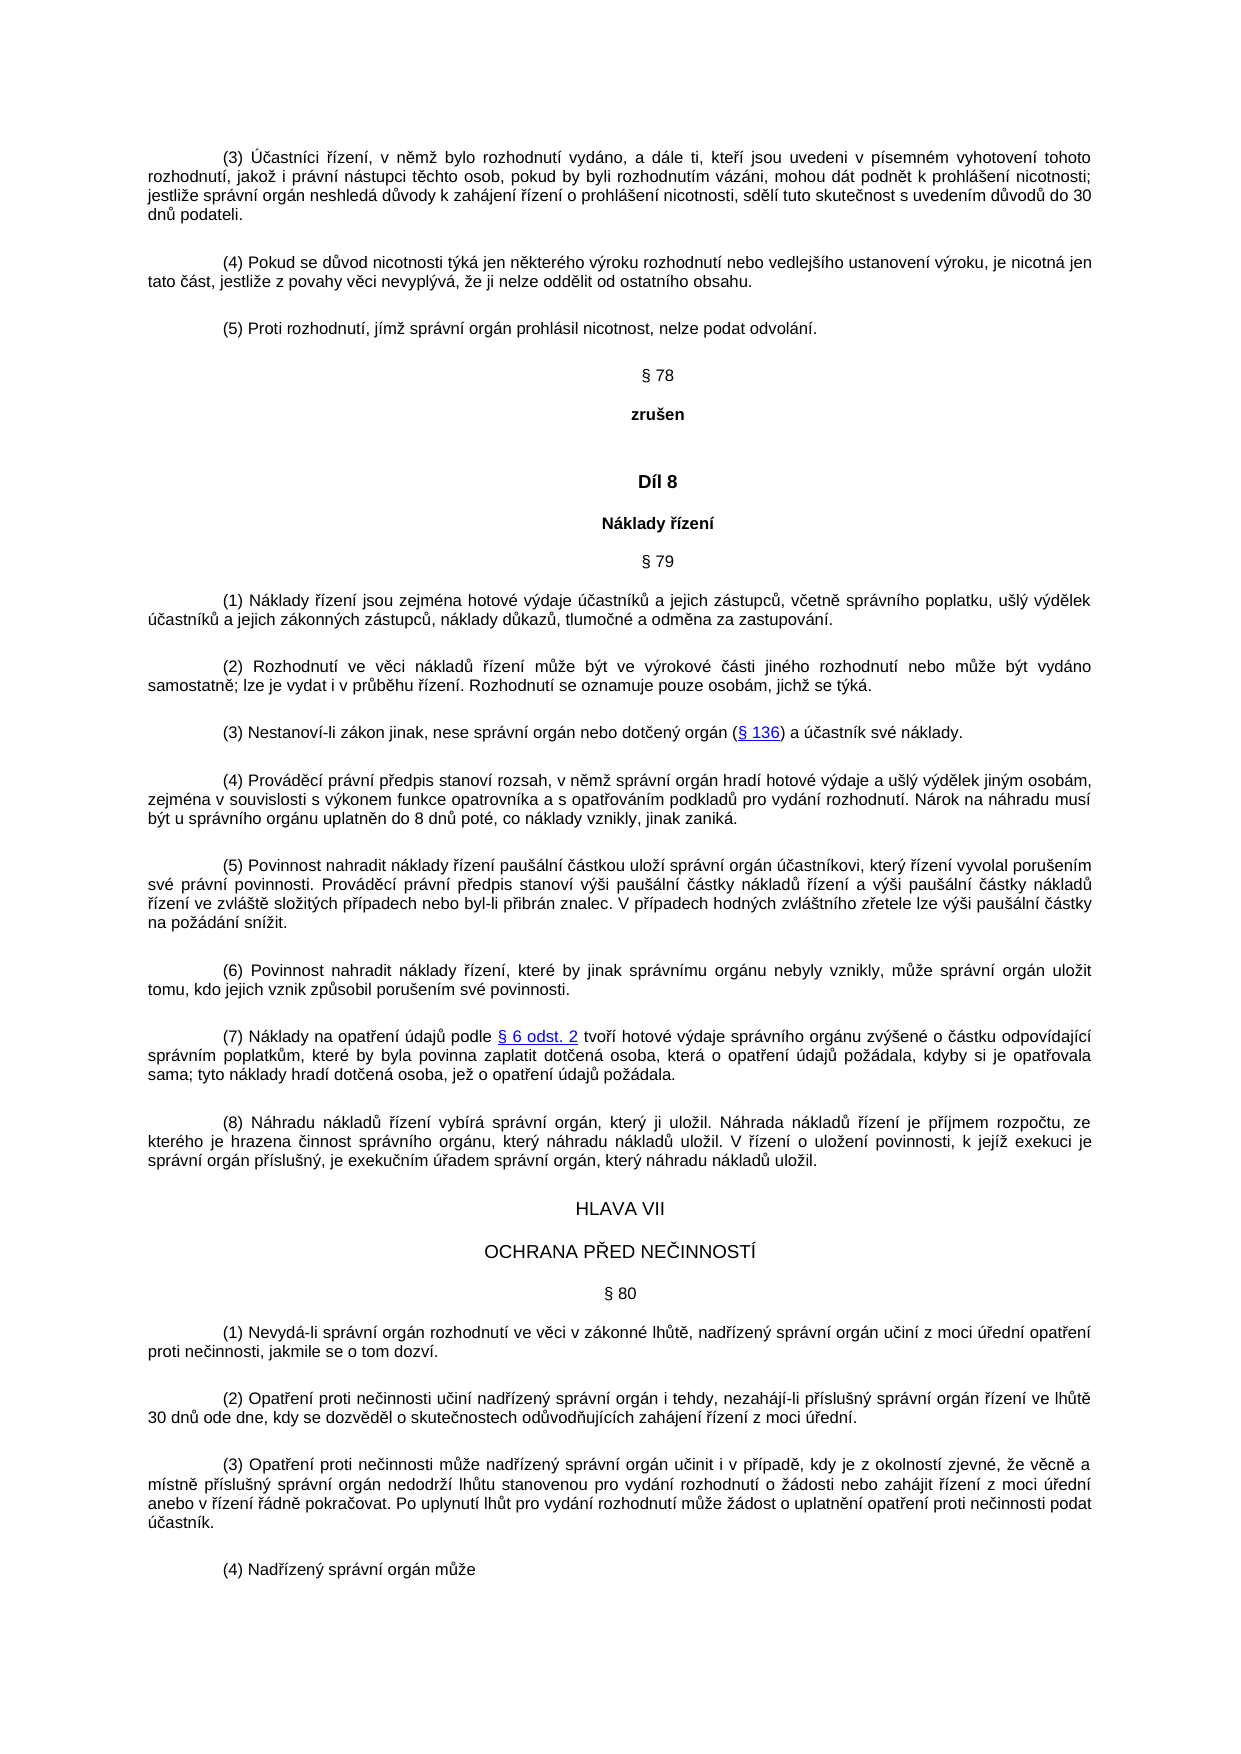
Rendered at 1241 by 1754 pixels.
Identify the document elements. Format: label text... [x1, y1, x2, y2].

text (4) Pokud se důvod nicotnosti týká jen některého výroku rozhodnutí nebo vedlejšího ustanovení výroku, je nicotná jen tato část, jestliže z povahy věci nevyplývá, že ji nelze oddělit od ostatního obsahu. [148, 252, 1092, 291]
text (2) Opatření proti nečinnosti učiní nadřízený správní orgán i tehdy, nezahájí-li příslušný správní orgán řízení ve lhůtě 30 dnů ode dne, kdy se dozvěděl o skutečnostech odůvodňujících zahájení řízení z moci úřední. [148, 1389, 1092, 1427]
text (3) Účastníci řízení, v němž bylo rozhodnutí vydáno, a dále ti, kteří jsou uvedeni v písemném vyhotovení tohoto rozhodnutí, jakož i právní nástupci těchto osob, pokud by byli rozhodnutím vázáni, mohou dát podnět k prohlášení nicotnosti; jestliže správní orgán neshledá důvody k zahájení řízení o prohlášení nicotnosti, sdělí tuto skutečnost s uvedením důvodů do 30 dnů podateli. [148, 148, 1092, 224]
text (3) Opatření proti nečinnosti může nadřízený správní orgán učinit i v případě, kdy je z okolností zjevné, že věcně a místně příslušný správní orgán nedodrží lhůtu stanovenou pro vydání rozhodnutí o žádosti nebo zahájit řízení z moci úřední anebo v řízení řádně pokračovat. Po uplynutí lhůt pro vydání rozhodnutí může žádost o uplatnění opatření proti nečinnosti podat účastník. [148, 1455, 1092, 1532]
text (4) Nadřízený správní orgán může [148, 1560, 1092, 1579]
text (2) Rozhodnutí ve věci nákladů řízení může být ve výrokové části jiného rozhodnutí nebo může být vydáno samostatně; lze je vydat i v průběhu řízení. Rozhodnutí se oznamuje pouze osobám, jichž se týká. [148, 657, 1092, 695]
text (4) Prováděcí právní předpis stanoví rozsah, v němž správní orgán hradí hotové výdaje a ušlý výdělek jiným osobám, zejména v souvislosti s výkonem funkce opatrovníka a s opatřováním podkladů pro vydání rozhodnutí. Nárok na náhradu musí být u správního orgánu uplatněn do 8 dnů poté, co náklady vznikly, jinak zaniká. [148, 770, 1092, 828]
text (6) Povinnost nahradit náklady řízení, které by jinak správnímu orgánu nebyly vznikly, může správní orgán uložit tomu, kdo jejich vznik způsobil porušením své povinnosti. [148, 961, 1092, 999]
text (1) Náklady řízení jsou zejména hotové výdaje účastníků a jejich zástupců, včetně správního poplatku, ušlý výdělek účastníků a jejich zákonných zástupců, náklady důkazů, tlumočné a odměna za zastupování. [148, 590, 1092, 629]
text § 78 [148, 366, 1092, 385]
text Náklady řízení [148, 514, 1092, 533]
text § 80 [148, 1284, 1092, 1303]
text (5) Povinnost nahradit náklady řízení paušální částkou uloží správní orgán účastníkovi, který řízení vyvolal porušením své právní povinnosti. Prováděcí právní předpis stanoví výši paušální částky nákladů řízení a výši paušální částky nákladů řízení ve zvláště složitých případech nebo byl-li přibrán znalec. V případech hodných zvláštního zřetele lze výši paušální částky na požádání snížit. [148, 856, 1092, 932]
text (7) Náklady na opatření údajů podle § 6 odst. 2 tvoří hotové výdaje správního orgánu zvýšené o částku odpovídající správním poplatkům, které by byla povinna zaplatit dotčená osoba, která o opatření údajů požádala, kdyby si je opatřovala sama; tyto náklady hradí dotčená osoba, jež o opatření údajů požádala. [148, 1027, 1092, 1084]
text HLAVA VII [148, 1198, 1092, 1219]
text OCHRANA PŘED NEČINNOSTÍ [148, 1241, 1092, 1263]
text (5) Proti rozhodnutí, jímž správní orgán prohlásil nicotnost, nelze podat odvolání. [148, 319, 1092, 338]
text (8) Náhradu nákladů řízení vybírá správní orgán, který ji uložil. Náhrada nákladů řízení je příjmem rozpočtu, ze kterého je hrazena činnost správního orgánu, který náhradu nákladů uložil. V řízení o uložení povinnosti, k jejíž exekuci je správní orgán příslušný, je exekučním úřadem správní orgán, který náhradu nákladů uložil. [148, 1112, 1092, 1170]
text zrušen [148, 404, 1092, 423]
text (1) Nevydá-li správní orgán rozhodnutí ve věci v zákonné lhůtě, nadřízený správní orgán učiní z moci úřední opatření proti nečinnosti, jakmile se o tom dozví. [148, 1322, 1092, 1361]
text Díl 8 [148, 471, 1092, 492]
text (3) Nestanoví-li zákon jinak, nese správní orgán nebo dotčený orgán (§ 136) a účastník své náklady. [148, 723, 1092, 742]
text § 79 [148, 552, 1092, 571]
